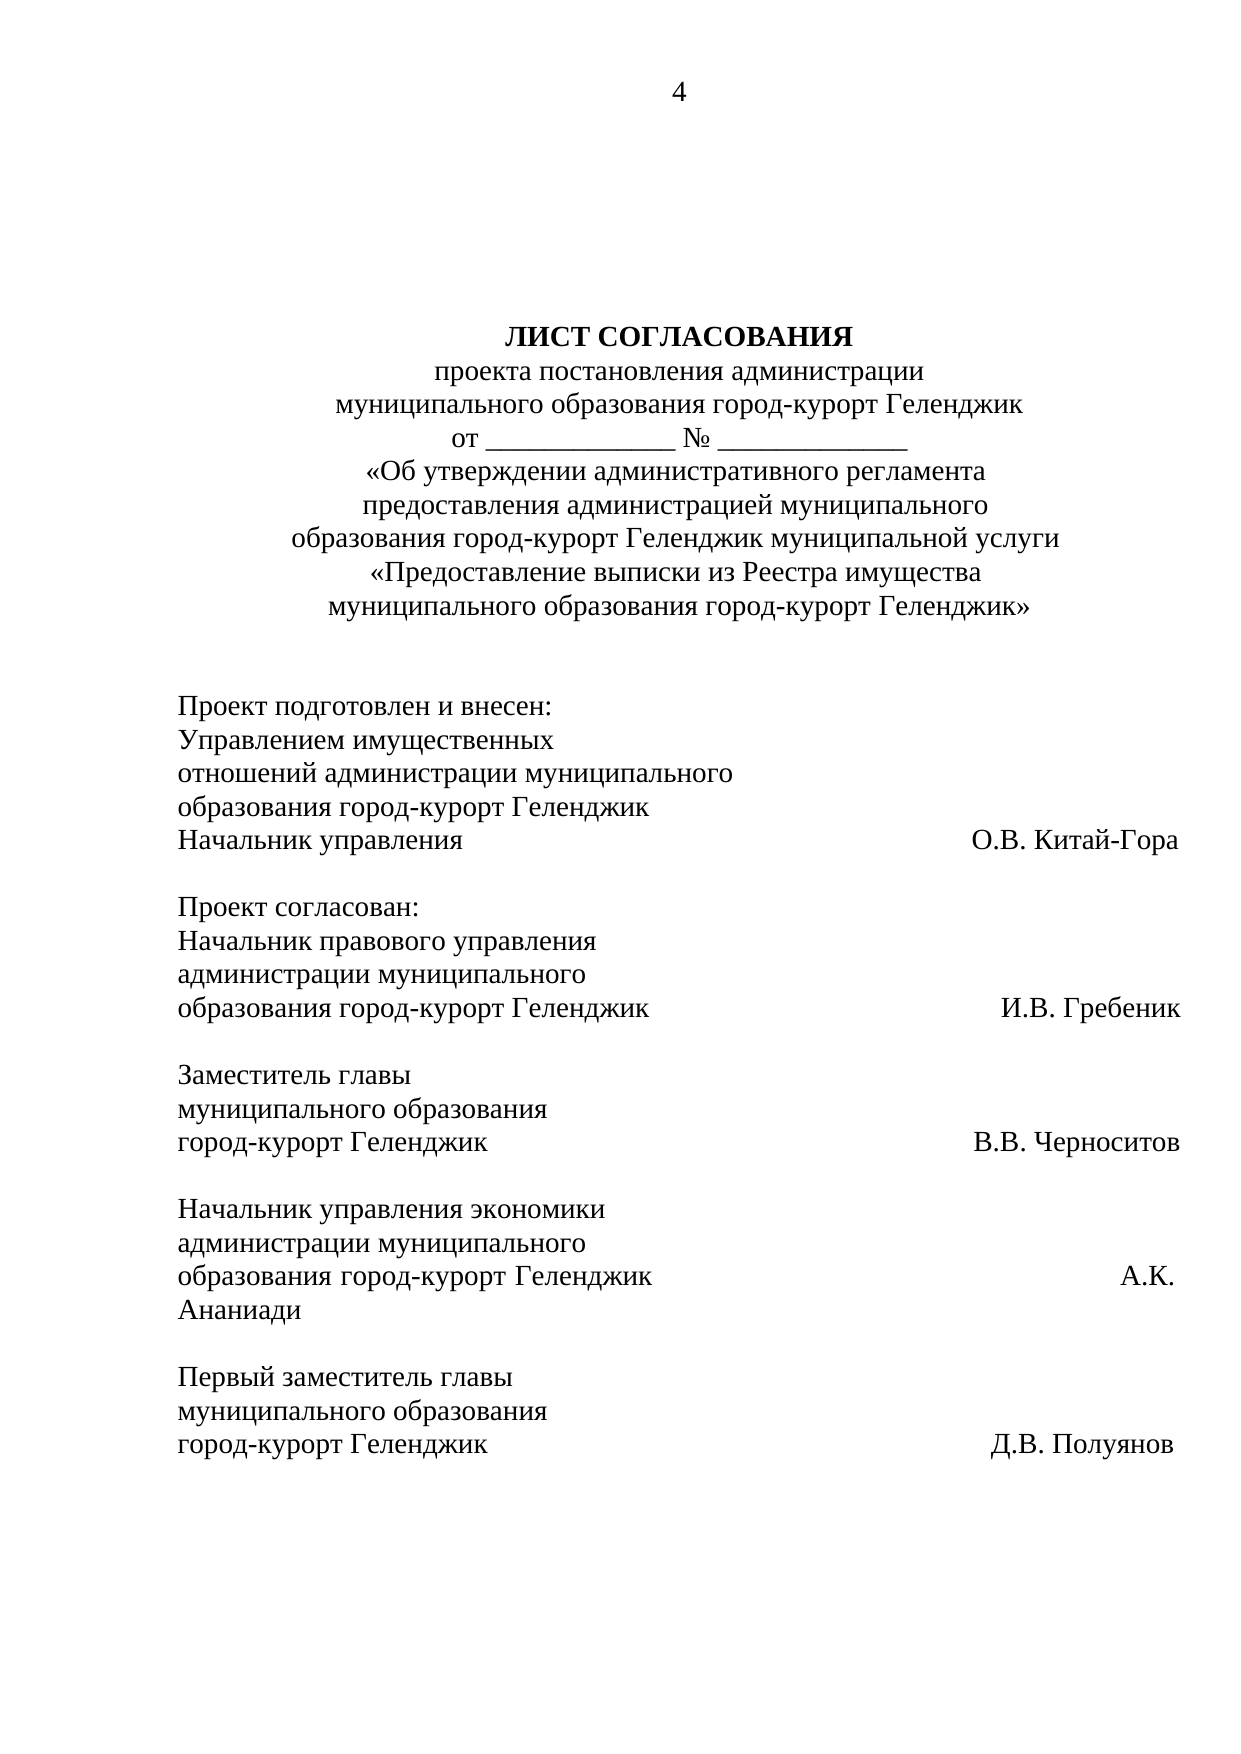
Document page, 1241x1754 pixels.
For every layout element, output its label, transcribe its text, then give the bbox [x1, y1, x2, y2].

text администрации муниципального [177, 1225, 1181, 1258]
text Начальник управления экономики [177, 1191, 1181, 1225]
text Начальник правового управления [177, 923, 1181, 957]
text Управлением имущественных [177, 722, 1181, 755]
text муниципального образования [177, 1393, 1181, 1426]
text Первый заместитель главы [177, 1359, 1181, 1393]
text образования город-курорт Геленджик [177, 789, 1181, 822]
text муниципального образования город-курорт Геленджик [177, 386, 1181, 420]
text образования город-курорт Геленджик А.К. Ананиади [177, 1258, 1181, 1326]
text муниципального образования [177, 1091, 1181, 1124]
text Заместитель главы [177, 1057, 1181, 1091]
subtitle ЛИСТ СОГЛАСОВАНИЯ [177, 319, 1181, 353]
text проекта постановления администрации [177, 353, 1181, 386]
text Начальник управления О.В. Китай-Гора [177, 822, 1181, 856]
text администрации муниципального [177, 957, 1181, 990]
text город-курорт Геленджик В.В. Черноситов [177, 1124, 1181, 1158]
text город-курорт Геленджик Д.В. Полуянов [177, 1426, 1181, 1460]
text отношений администрации муниципального [177, 755, 1181, 789]
text от _____________ № _____________ [177, 420, 1181, 453]
text образования город-курорт Геленджик И.В. Гребеник [177, 990, 1181, 1024]
subtitle «Об утверждении административного регламента предоставления администрацией муниципального образования город-курорт Геленджик муниципальной услуги «Предоставление выписки из Реестра имущества муниципального образования город-курорт Геленджик» [177, 453, 1181, 621]
text Проект согласован: [177, 889, 1181, 923]
text Проект подготовлен и внесен: [177, 688, 1181, 722]
